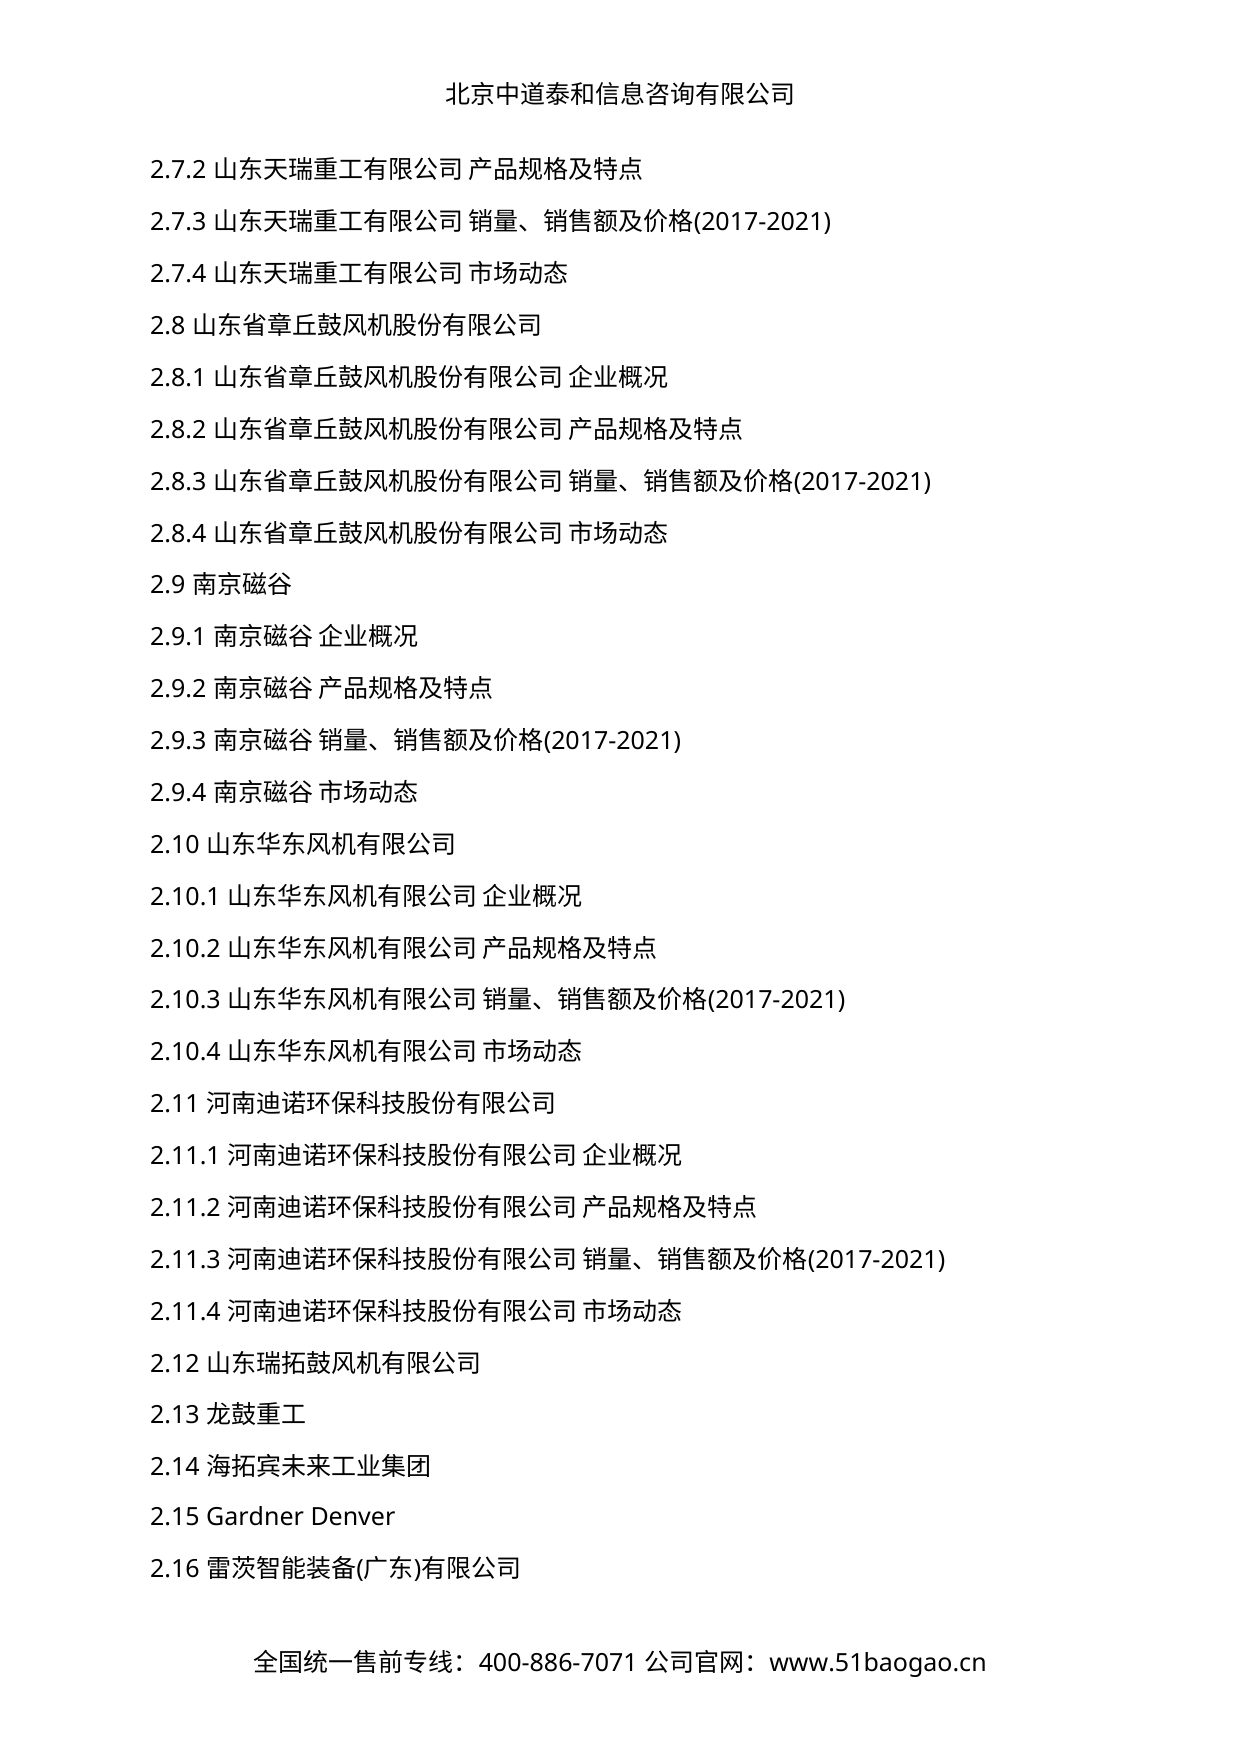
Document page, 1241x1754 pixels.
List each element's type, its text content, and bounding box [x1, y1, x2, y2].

text 2.7.2 山东天瑞重工有限公司 产品规格及特点 [150, 150, 1090, 186]
text 2.11.3 河南迪诺环保科技股份有限公司 销量、销售额及价格(2017-2021) [150, 1239, 1090, 1276]
text 2.11 河南迪诺环保科技股份有限公司 [150, 1084, 1090, 1120]
text 2.14 海拓宾未来工业集团 [150, 1447, 1090, 1483]
text 2.8 山东省章丘鼓风机股份有限公司 [150, 306, 1090, 342]
text 2.11.2 河南迪诺环保科技股份有限公司 产品规格及特点 [150, 1187, 1090, 1224]
text 2.8.1 山东省章丘鼓风机股份有限公司 企业概况 [150, 357, 1090, 394]
text 2.8.3 山东省章丘鼓风机股份有限公司 销量、销售额及价格(2017-2021) [150, 461, 1090, 497]
text 2.8.2 山东省章丘鼓风机股份有限公司 产品规格及特点 [150, 409, 1090, 446]
text 2.10.3 山东华东风机有限公司 销量、销售额及价格(2017-2021) [150, 980, 1090, 1016]
text 2.10.1 山东华东风机有限公司 企业概况 [150, 876, 1090, 912]
text 2.8.4 山东省章丘鼓风机股份有限公司 市场动态 [150, 513, 1090, 549]
text 2.10.4 山东华东风机有限公司 市场动态 [150, 1032, 1090, 1068]
text 2.12 山东瑞拓鼓风机有限公司 [150, 1343, 1090, 1379]
text 2.7.3 山东天瑞重工有限公司 销量、销售额及价格(2017-2021) [150, 202, 1090, 238]
text 2.10.2 山东华东风机有限公司 产品规格及特点 [150, 928, 1090, 964]
text 2.11.1 河南迪诺环保科技股份有限公司 企业概况 [150, 1136, 1090, 1172]
text 2.9 南京磁谷 [150, 565, 1090, 601]
text 2.7.4 山东天瑞重工有限公司 市场动态 [150, 254, 1090, 290]
text 2.9.4 南京磁谷 市场动态 [150, 772, 1090, 809]
text 2.11.4 河南迪诺环保科技股份有限公司 市场动态 [150, 1291, 1090, 1327]
text 2.9.3 南京磁谷 销量、销售额及价格(2017-2021) [150, 721, 1090, 757]
text 2.10 山东华东风机有限公司 [150, 824, 1090, 861]
text 2.13 龙鼓重工 [150, 1395, 1090, 1431]
text 2.15 Gardner Denver [150, 1499, 1090, 1533]
text 2.16 雷茨智能装备(广东)有限公司 [150, 1548, 1090, 1585]
text 2.9.2 南京磁谷 产品规格及特点 [150, 669, 1090, 705]
text 2.9.1 南京磁谷 企业概况 [150, 617, 1090, 653]
